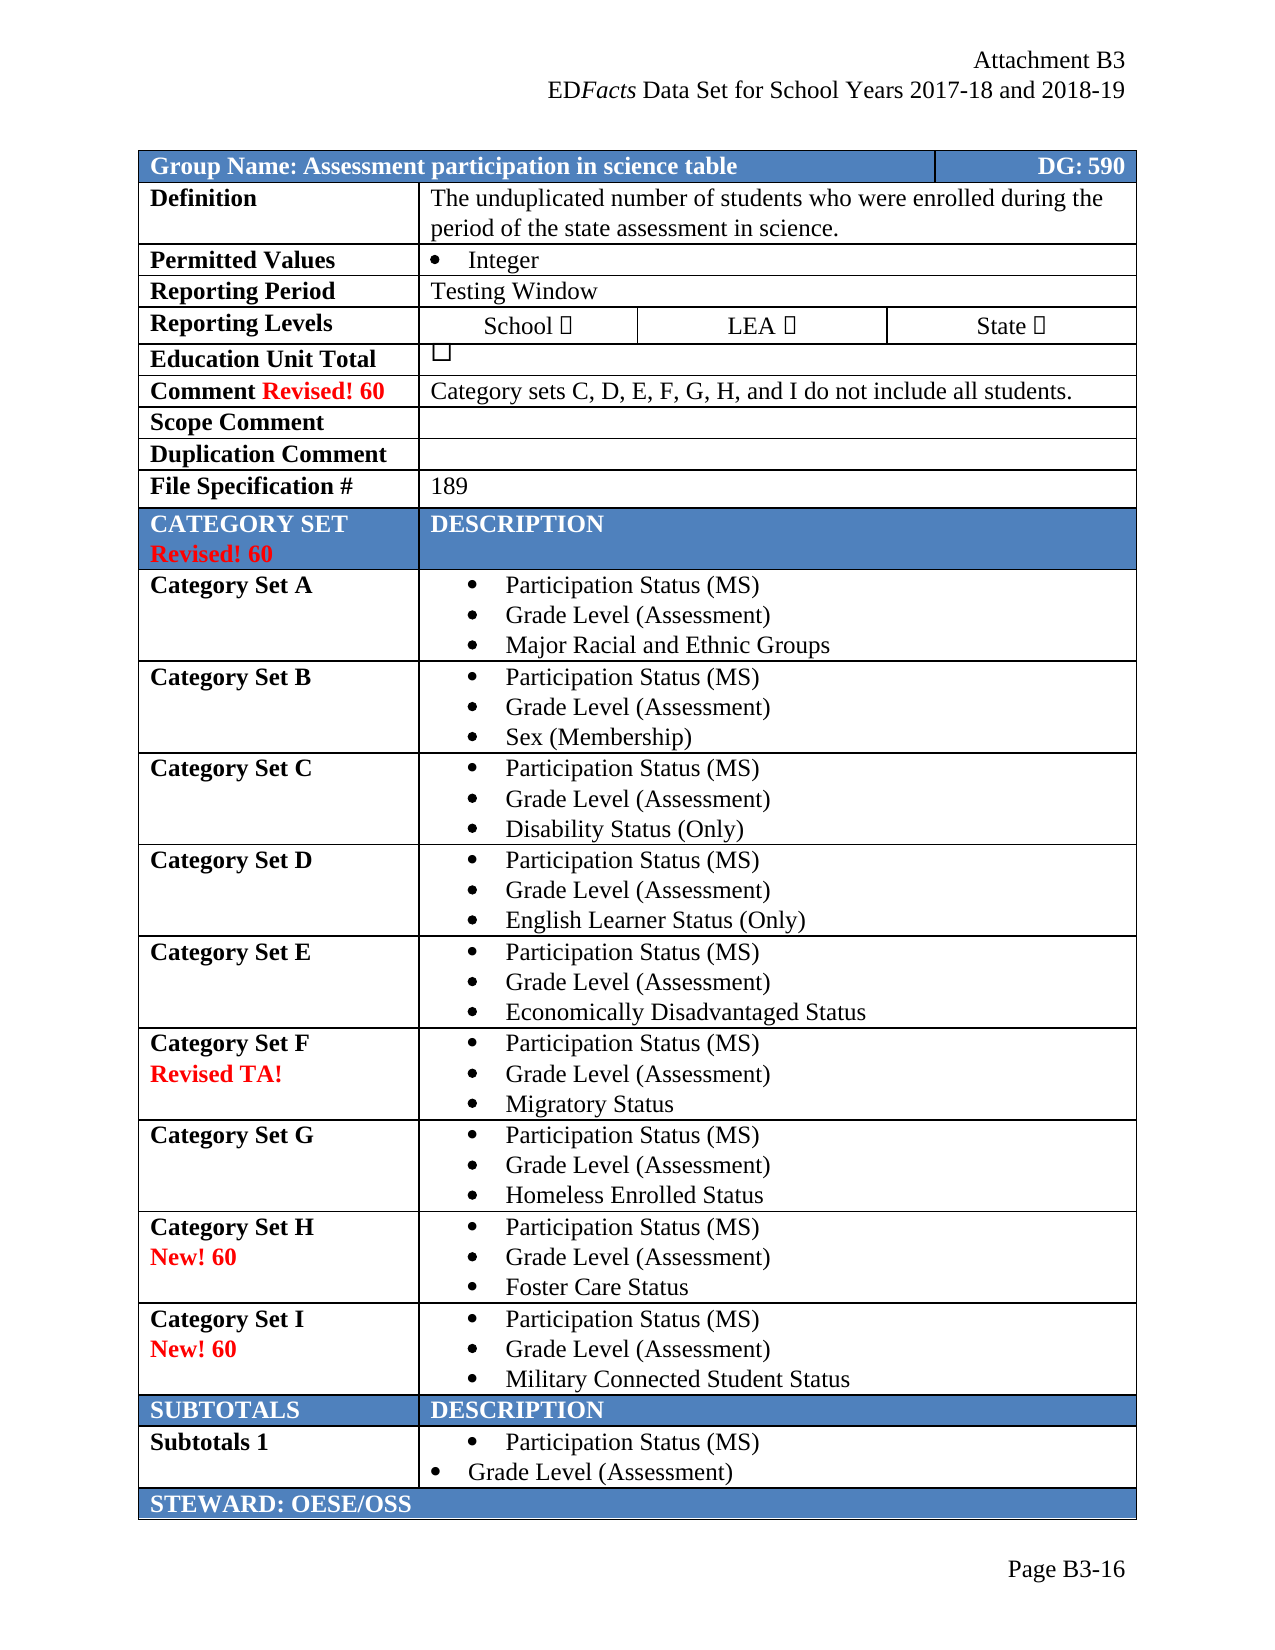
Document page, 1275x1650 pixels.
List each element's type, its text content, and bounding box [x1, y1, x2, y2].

table_cell Category Set I New! 60 [139, 1304, 418, 1394]
table_cell Comment Revised! 60 [139, 376, 418, 406]
table_cell File Specification # [139, 471, 418, 507]
table_cell State  [888, 308, 1136, 343]
table_cell Participation Status (MS) Grade Level (Assessment) Disability Status (Only) [420, 754, 1136, 844]
table_cell School  [420, 308, 637, 343]
table_cell Category Set B [139, 662, 418, 752]
table_cell [420, 408, 1136, 438]
table_cell Category Set G [139, 1121, 418, 1211]
table_cell SUBTOTALS [139, 1396, 418, 1425]
table_cell LEA  [638, 308, 886, 343]
table_header DG: 590 [936, 151, 1136, 182]
table_cell Category Set C [139, 754, 418, 844]
table_cell 189 [420, 471, 1136, 507]
table_cell Category Set D [139, 845, 418, 935]
table_cell Category Set E [139, 937, 418, 1027]
table_cell DESCRIPTION [420, 509, 1136, 569]
table_cell Permitted Values [139, 245, 418, 275]
table_cell CATEGORY SET Revised! 60 [139, 509, 418, 569]
table_cell Education Unit Total [139, 345, 418, 374]
table_cell Testing Window [420, 276, 1136, 306]
table_cell Participation Status (MS) Grade Level (Assessment) Major Racial and Ethnic Groups [420, 570, 1136, 660]
table_cell Reporting Levels [139, 308, 418, 343]
table_cell Category Set A [139, 570, 418, 660]
table_cell Subtotals 1 [139, 1427, 418, 1487]
table_cell STEWARD: OESE/OSS [139, 1489, 1136, 1518]
table_cell Participation Status (MS) Grade Level (Assessment) Military Connected Student Status [420, 1304, 1136, 1394]
table_cell DESCRIPTION [420, 1396, 1136, 1425]
table_cell Participation Status (MS) Grade Level (Assessment) English Learner Status (Only) [420, 845, 1136, 935]
table_cell Reporting Period [139, 276, 418, 306]
table_cell Participation Status (MS) Grade Level (Assessment) Economically Disadvantaged Status [420, 937, 1136, 1027]
table_cell Scope Comment [139, 408, 418, 438]
table_cell Participation Status (MS) Grade Level (Assessment) Migratory Status [420, 1029, 1136, 1119]
table_cell Definition [139, 183, 418, 243]
table_cell Participation Status (MS) Grade Level (Assessment) Sex (Membership) [420, 662, 1136, 752]
table_cell Category Set H New! 60 [139, 1212, 418, 1302]
table_header Group Name: Assessment participation in science table [139, 151, 934, 182]
table_cell [420, 345, 1136, 374]
table_cell Participation Status (MS) Grade Level (Assessment) Foster Care Status [420, 1212, 1136, 1302]
table_cell Category Set F Revised TA! [139, 1029, 418, 1119]
table_cell The unduplicated number of students who were enrolled during the period of the state assessment in science. [420, 183, 1136, 243]
table_cell Participation Status (MS) Grade Level (Assessment) [420, 1427, 1136, 1487]
table_cell [420, 439, 1136, 469]
table_cell Duplication Comment [139, 439, 418, 469]
table_cell Participation Status (MS) Grade Level (Assessment) Homeless Enrolled Status [420, 1121, 1136, 1211]
table_cell Category sets C, D, E, F, G, H, and I do not include all students. [420, 376, 1136, 406]
table_cell Integer [420, 245, 1136, 275]
